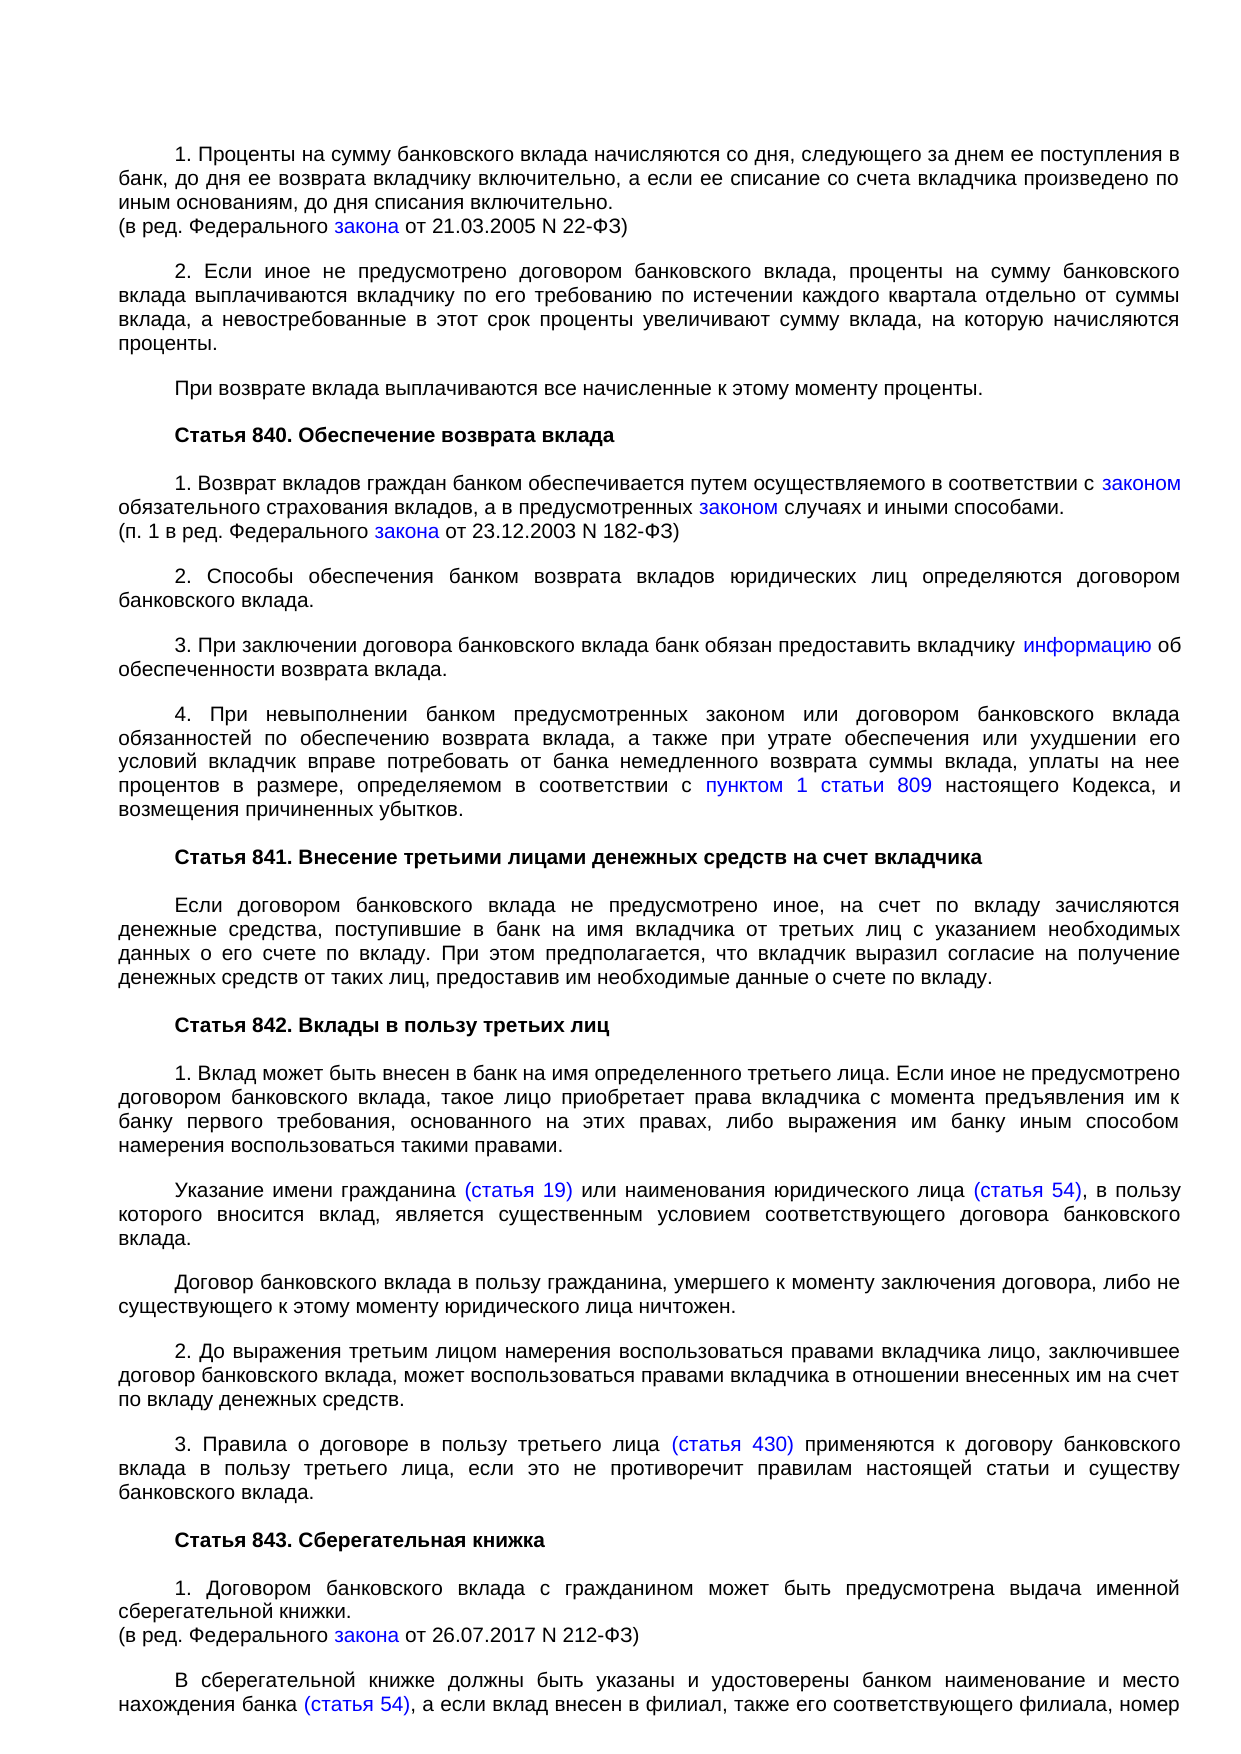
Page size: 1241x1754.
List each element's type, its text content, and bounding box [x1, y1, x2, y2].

text 4. При невыполнении банком предусмотренных законом или договором банковского вклада обязанностей по обеспечению возврата вклада, а также при утрате обеспечения или ухудшении его условий вкладчик вправе потребовать от банка немедленного возврата суммы вклада, уплаты на нее процентов в размере, определяемом в соответствии с пунктом 1 статьи 809 настоящего Кодекса, и возмещения причиненных убытков. [118, 701, 1181, 821]
text (п. 1 в ред. Федерального закона от 23.12.2003 N 182-ФЗ) [118, 519, 1181, 543]
title Статья 842. Вклады в пользу третьих лиц [118, 1013, 1181, 1037]
text Если договором банковского вклада не предусмотрено иное, на счет по вкладу зачисляются денежные средства, поступившие в банк на имя вкладчика от третьих лиц с указанием необходимых данных о его счете по вкладу. При этом предполагается, что вкладчик выразил согласие на получение денежных средств от таких лиц, предоставив им необходимые данные о счете по вкладу. [118, 893, 1181, 989]
text При возврате вклада выплачиваются все начисленные к этому моменту проценты. [118, 375, 1181, 399]
text (в ред. Федерального закона от 26.07.2017 N 212-ФЗ) [118, 1623, 1181, 1647]
text 3. Правила о договоре в пользу третьего лица (статья 430) применяются к договору банковского вклада в пользу третьего лица, если это не противоречит правилам настоящей статьи и существу банковского вклада. [118, 1432, 1181, 1503]
text 2. До выражения третьим лицом намерения воспользоваться правами вкладчика лицо, заключившее договор банковского вклада, может воспользоваться правами вкладчика в отношении внесенных им на счет по вкладу денежных средств. [118, 1339, 1181, 1411]
text (в ред. Федерального закона от 21.03.2005 N 22-ФЗ) [118, 214, 1181, 238]
title Статья 840. Обеспечение возврата вклада [118, 423, 1181, 447]
text 3. При заключении договора банковского вклада банк обязан предоставить вкладчику информацию об обеспеченности возврата вклада. [118, 633, 1181, 681]
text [118, 1668, 1181, 1716]
text 1. Вклад может быть внесен в банк на имя определенного третьего лица. Если иное не предусмотрено договором банковского вклада, такое лицо приобретает права вкладчика с момента предъявления им к банку первого требования, основанного на этих правах, либо выражения им банку иным способом намерения воспользоваться такими правами. [118, 1061, 1181, 1157]
text Указание имени гражданина (статья 19) или наименования юридического лица (статья 54), в пользу которого вносится вклад, является существенным условием соответствующего договора банковского вклада. [118, 1177, 1181, 1249]
text 2. Если иное не предусмотрено договором банковского вклада, проценты на сумму банковского вклада выплачиваются вкладчику по его требованию по истечении каждого квартала отдельно от суммы вклада, а невостребованные в этот срок проценты увеличивают сумму вклада, на которую начисляются проценты. [118, 259, 1181, 354]
title Статья 841. Внесение третьими лицами денежных средств на счет вкладчика [118, 845, 1181, 869]
text 1. Возврат вкладов граждан банком обеспечивается путем осуществляемого в соответствии с законом обязательного страхования вкладов, а в предусмотренных законом случаях и иными способами. [118, 471, 1181, 519]
text 1. Проценты на сумму банковского вклада начисляются со дня, следующего за днем ее поступления в банк, до дня ее возврата вкладчику включительно, а если ее списание со счета вкладчика произведено по иным основаниям, до дня списания включительно. [118, 142, 1181, 214]
text 1. Договором банковского вклада с гражданином может быть предусмотрена выдача именной сберегательной книжки. [118, 1575, 1181, 1623]
text Договор банковского вклада в пользу гражданина, умершего к моменту заключения договора, либо не существующего к этому моменту юридического лица ничтожен. [118, 1270, 1181, 1318]
title Статья 843. Сберегательная книжка [118, 1527, 1181, 1551]
text 2. Способы обеспечения банком возврата вкладов юридических лиц определяются договором банковского вклада. [118, 564, 1181, 612]
